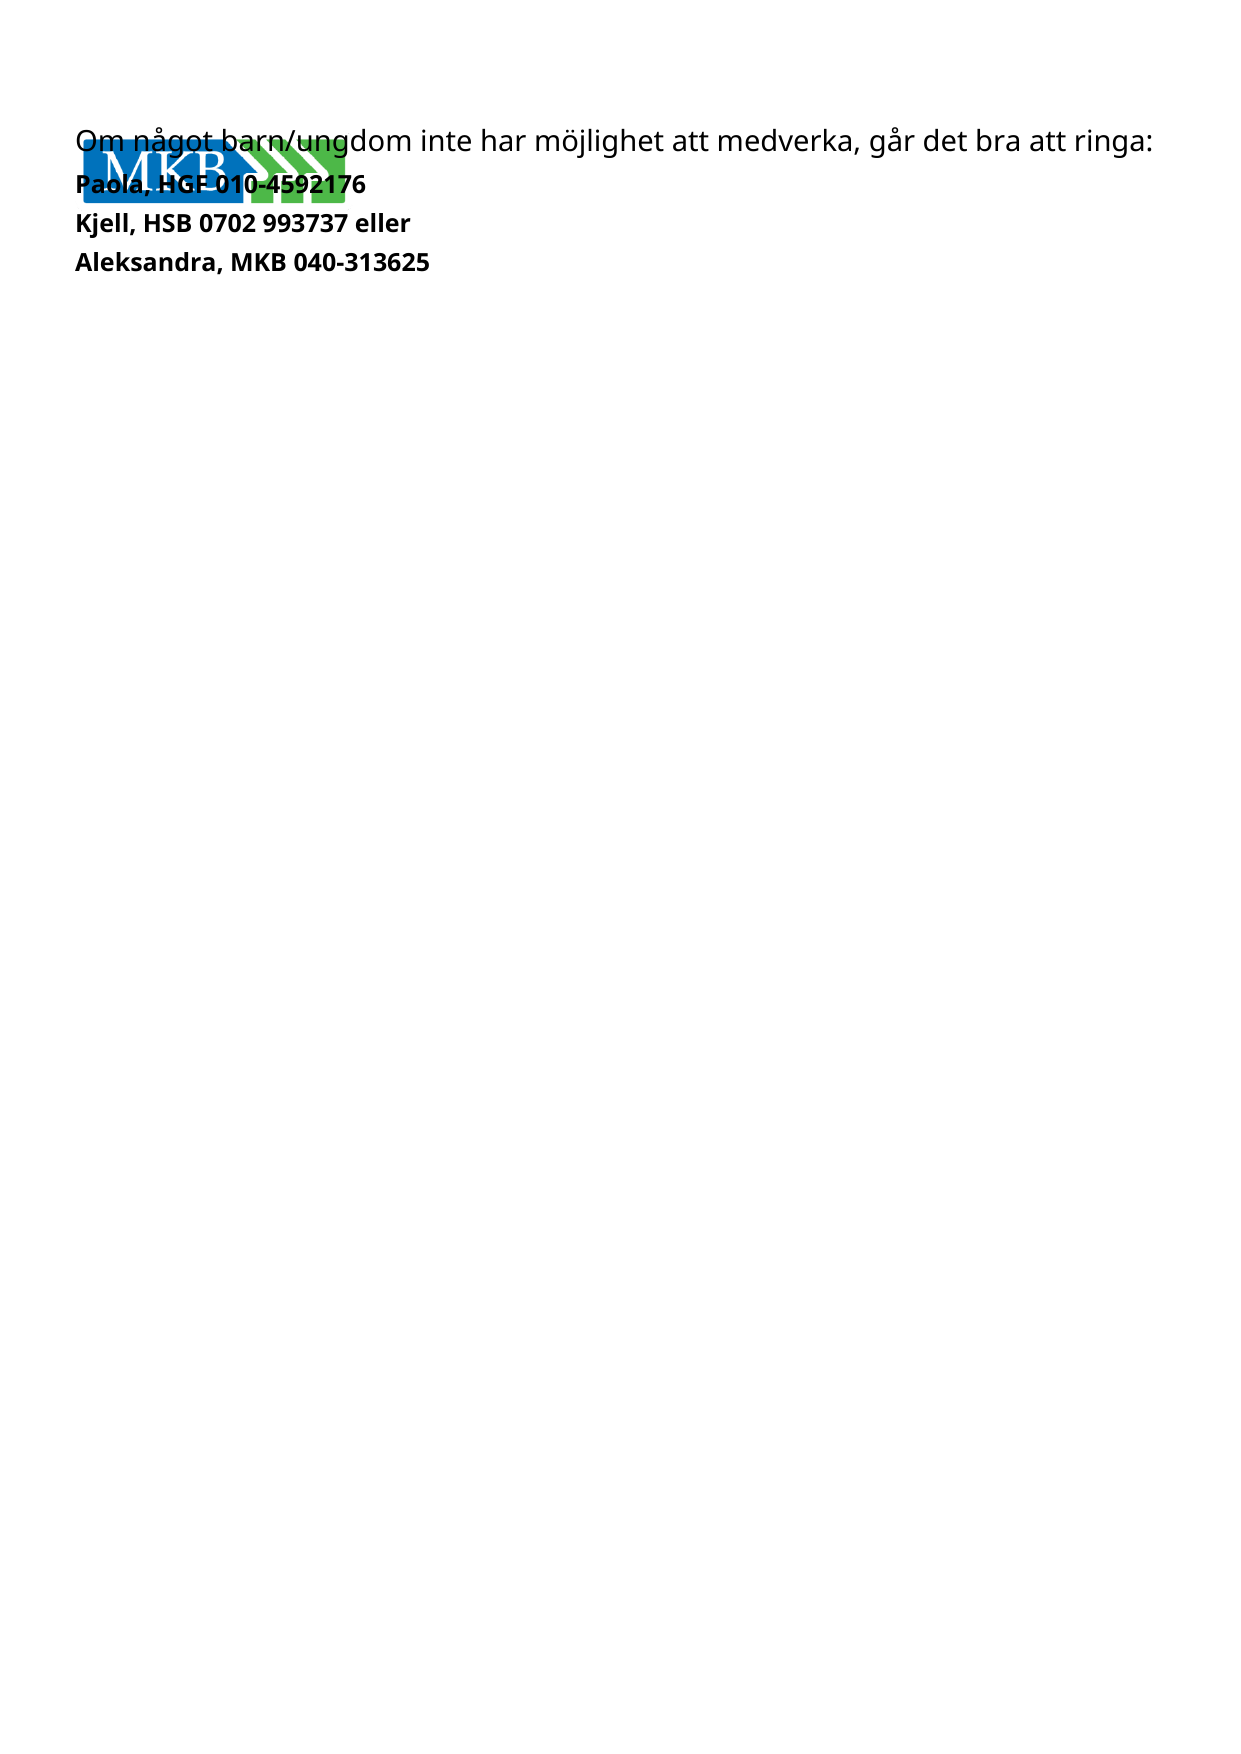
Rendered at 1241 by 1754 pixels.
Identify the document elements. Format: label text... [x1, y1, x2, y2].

text Om något barn/ungdom inte har möjlighet att medverka, går det bra att ringa: [75, 121, 1165, 160]
picture [75, 160, 353, 166]
picture [75, 200, 353, 205]
text Aleksandra, MKB 040-313625 [75, 244, 1165, 279]
text Kjell, HSB 0702 993737 eller [75, 205, 1165, 239]
text Paola, HGF 010-4592176 [75, 166, 1165, 200]
